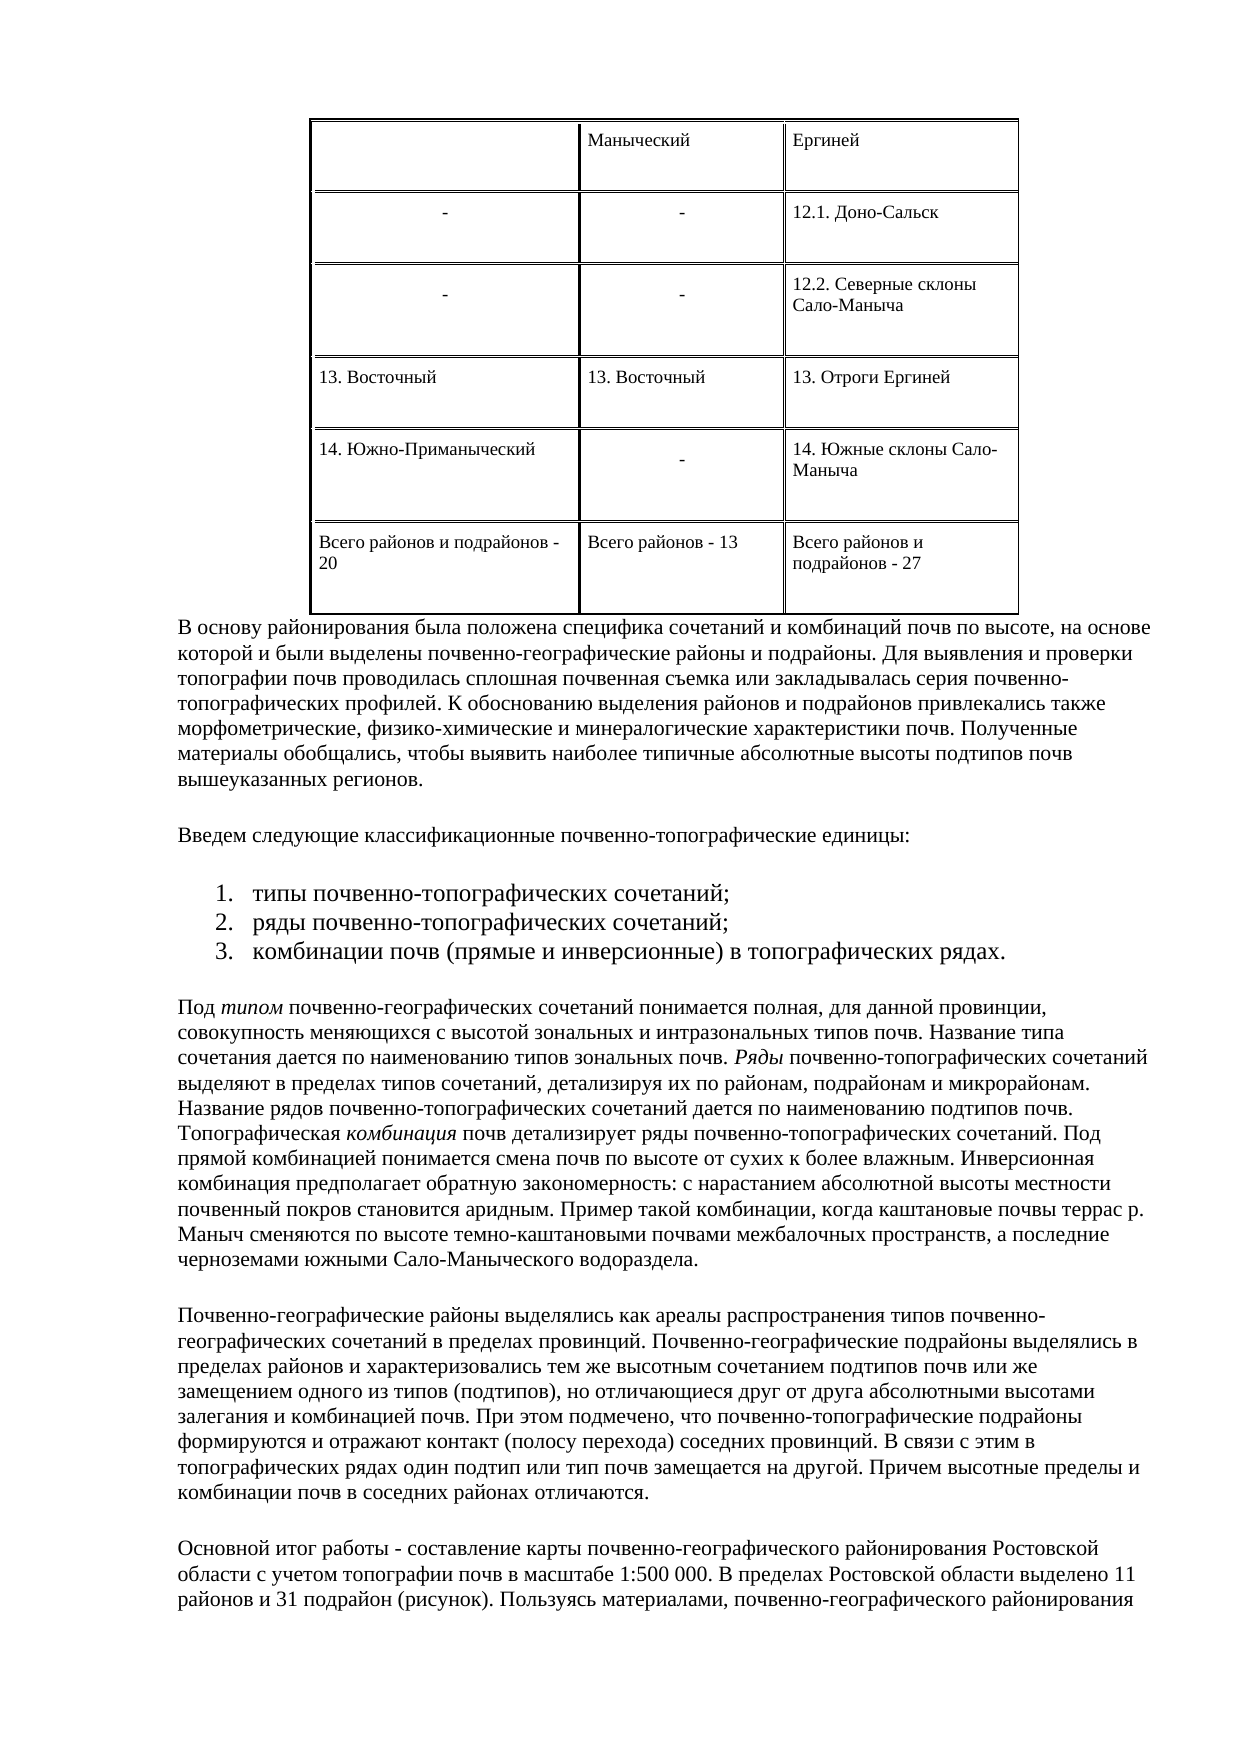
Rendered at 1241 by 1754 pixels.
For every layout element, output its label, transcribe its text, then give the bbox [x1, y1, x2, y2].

table_cell 13. Отроги Ергиней [786, 358, 1018, 426]
table_cell 13. Восточный [311, 355, 579, 426]
table_cell - [312, 261, 578, 355]
list комбинации почв (прямые и инверсионные) в топографических рядах. [215, 936, 1152, 965]
table_cell 13. Восточный [581, 358, 783, 426]
table_cell 12.1. Доно-Сальск [786, 193, 1018, 261]
table_cell Всего районов и подрайонов - 20 [312, 520, 578, 613]
table_cell 12. Центральный [312, 122, 579, 190]
table_cell 12.2. Северные склоны Сало-Маныча [786, 265, 1018, 355]
text В основу районирования была положена специфика сочетаний и комбинаций почв по высоте, на основе которой и были выделены почвенно-географические районы и подрайоны. Для выявления и проверки топографии почв проводилась сплошная почвенная съемка или закладывалась серия почвенно-топографических профилей. К обоснованию выделения районов и подрайонов привлекались также морфометрические, физико-химические и минералогические характеристики почв. Полученные материалы обобщались, чтобы выявить наиболее типичные абсолютные высоты подтипов почв вышеуказанных регионов. [177, 614, 1152, 791]
table_cell 14. Южно-Приманыческий [312, 426, 578, 519]
text Под типом почвенно-географических сочетаний понимается полная, для данной провинции, совокупность меняющихся с высотой зональных и интразональных типов почв. Название типа сочетания дается по наименованию типов зональных почв. Ряды почвенно-топографических сочетаний выделяют в пределах типов сочетаний, детализируя их по районам, подрайонам и микрорайонам. Название рядов почвенно-топографических сочетаний дается по наименованию подтипов почв. Топографическая комбинация почв детализирует ряды почвенно-топографических сочетаний. Под прямой комбинацией понимается смена почв по высоте от сухих к более влажным. Инверсионная комбинация предполагает обратную закономерность: с нарастанием абсолютной высоты местности почвенный покров становится аридным. Пример такой комбинации, когда каштановые почвы террас р. Маныч сменяются по высоте темно-каштановыми почвами межбалочных пространств, а последние черноземами южными Сало-Маныческого водораздела. [177, 994, 1152, 1271]
list ряды почвенно-топографических сочетаний; [215, 907, 1152, 936]
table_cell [785, 122, 1018, 190]
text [177, 1535, 1152, 1611]
table_cell - [311, 190, 579, 261]
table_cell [579, 122, 785, 190]
text Введем следующие классификационные почвенно-топографические единицы: [177, 822, 1152, 847]
table_cell - [581, 430, 783, 519]
list типы почвенно-топографических сочетаний; [215, 878, 1152, 907]
table_cell - [581, 193, 783, 261]
table_cell 14. Южные склоны Сало-Маныча [786, 430, 1018, 519]
table_cell Всего районов - 13 [581, 523, 783, 613]
table_cell Всего районов и подрайонов - 27 [786, 523, 1018, 613]
text Почвенно-географические районы выделялись как ареалы распространения типов почвенно-географических сочетаний в пределах провинций. Почвенно-географические подрайоны выделялись в пределах районов и характеризовались тем же высотным сочетанием подтипов почв или же замещением одного из типов (подтипов), но отличающиеся друг от друга абсолютными высотами залегания и комбинацией почв. При этом подмечено, что почвенно-топографические подрайоны формируются и отражают контакт (полосу перехода) соседних провинций. В связи с этим в топографических рядах один подтип или тип почв замещается на другой. Причем высотные пределы и комбинации почв в соседних районах отличаются. [177, 1302, 1152, 1504]
table_cell - [581, 265, 783, 355]
